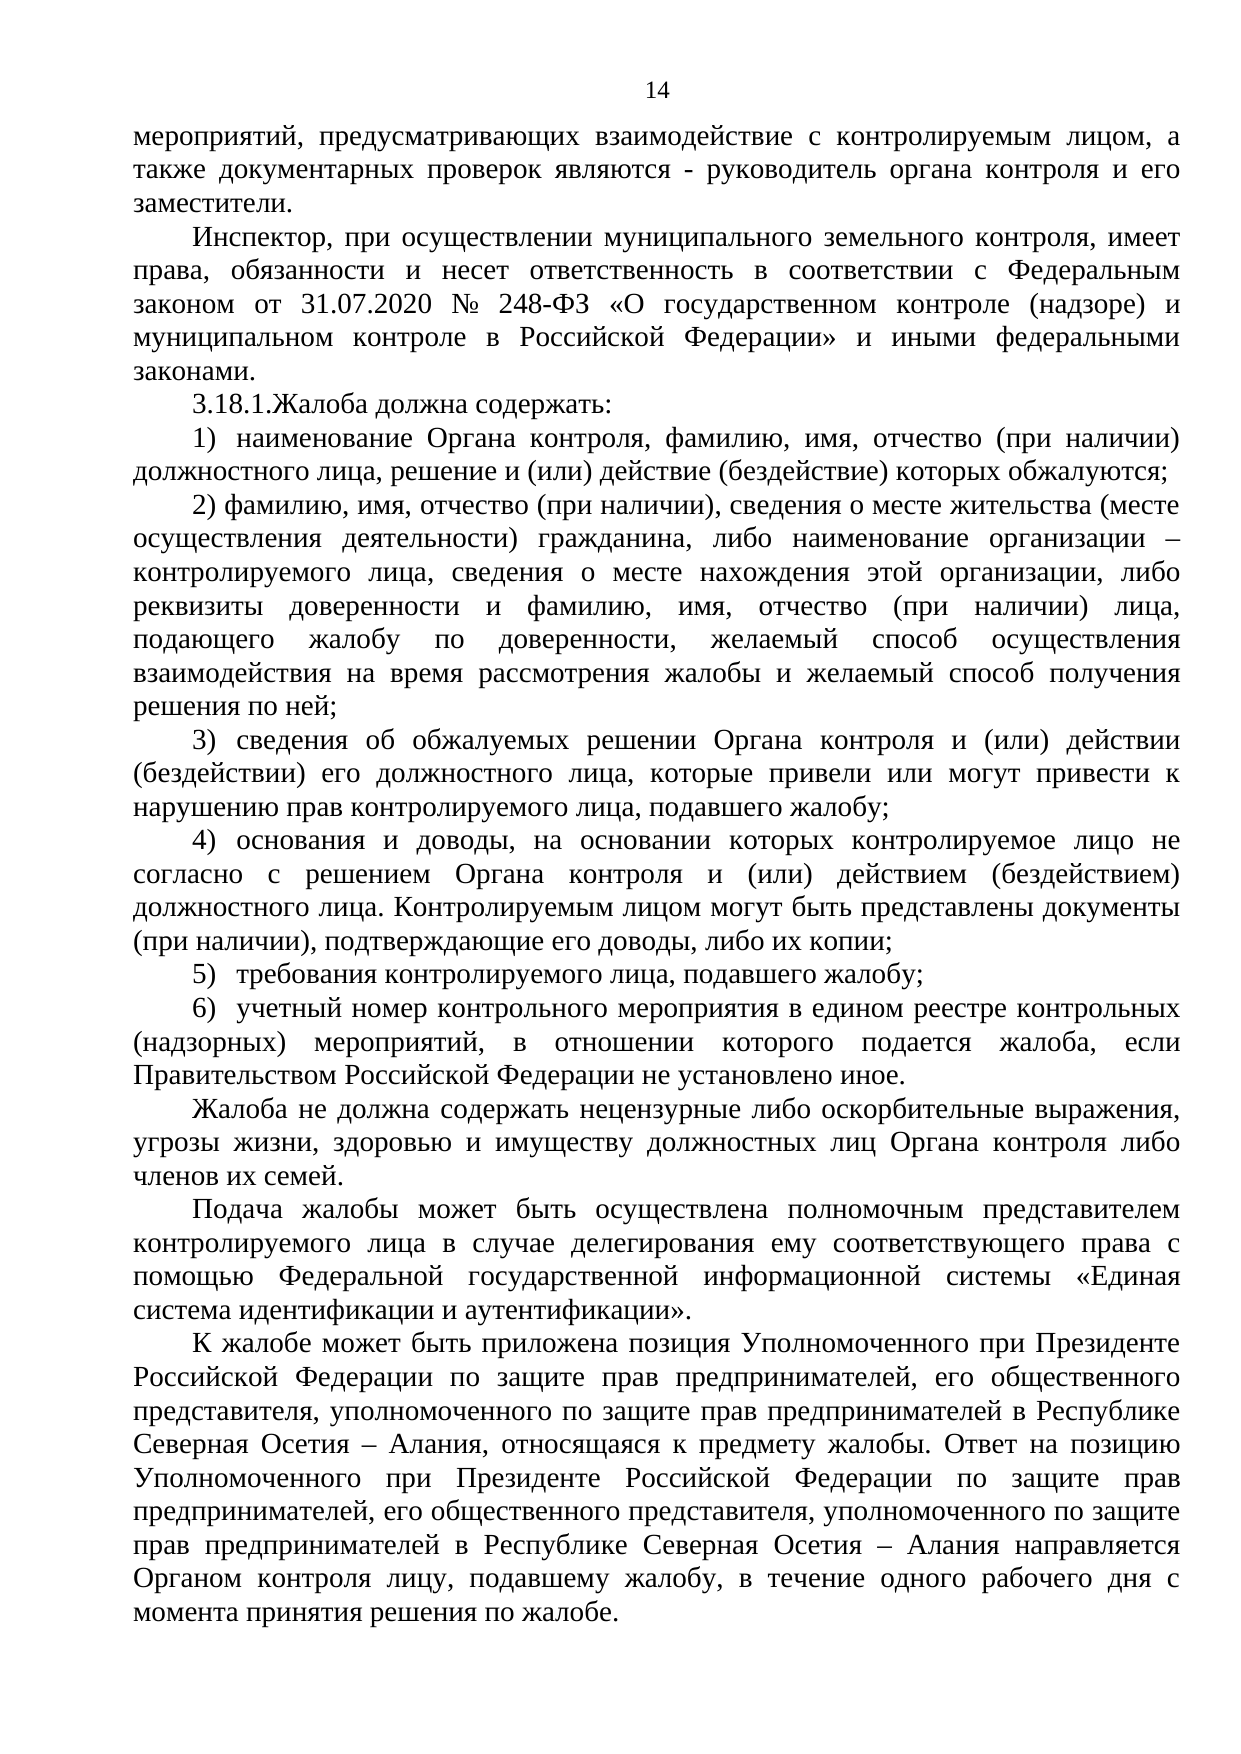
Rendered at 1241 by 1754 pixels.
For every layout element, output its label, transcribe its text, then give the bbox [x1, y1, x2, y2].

text 3.18.1.Жалоба должна содержать: [192, 386, 1181, 420]
text К жалобе может быть приложена позиция Уполномоченного при Президенте Российской Федерации по защите прав предпринимателей, его общественного представителя, уполномоченного по защите прав предпринимателей в Республике Северная Осетия – Алания, относящаяся к предмету жалобы. Ответ на позицию Уполномоченного при Президенте Российской Федерации по защите прав предпринимателей, его общественного представителя, уполномоченного по защите прав предпринимателей в Республике Северная Осетия – Алания направляется Органом контроля лицу, подавшему жалобу, в течение одного рабочего дня с момента принятия решения по жалобе. [133, 1326, 1181, 1627]
text Подача жалобы может быть осуществлена полномочным представителем контролируемого лица в случае делегирования ему соответствующего права с помощью Федеральной государственной информационной системы «Единая система идентификации и аутентификации». [133, 1191, 1181, 1326]
text 5) требования контролируемого лица, подавшего жалобу; [133, 957, 1181, 990]
text Инспектор, при осуществлении муниципального земельного контроля, имеет права, обязанности и несет ответственность в соответствии с Федеральным законом от 31.07.2020 № 248-ФЗ «О государственном контроле (надзоре) и муниципальном контроле в Российской Федерации» и иными федеральными законами. [133, 219, 1181, 386]
text 4) основания и доводы, на основании которых контролируемое лицо не согласно с решением Органа контроля и (или) действием (бездействием) должностного лица. Контролируемым лицом могут быть представлены документы (при наличии), подтверждающие его доводы, либо их копии; [133, 822, 1181, 957]
text 3) сведения об обжалуемых решении Органа контроля и (или) действии (бездействии) его должностного лица, которые привели или могут привести к нарушению прав контролируемого лица, подавшего жалобу; [133, 722, 1181, 822]
text 1) наименование Органа контроля, фамилию, имя, отчество (при наличии) должностного лица, решение и (или) действие (бездействие) которых обжалуются; [133, 420, 1181, 487]
text 2) фамилию, имя, отчество (при наличии), сведения о месте жительства (месте осуществления деятельности) гражданина, либо наименование организации – контролируемого лица, сведения о месте нахождения этой организации, либо реквизиты доверенности и фамилию, имя, отчество (при наличии) лица, подающего жалобу по доверенности, желаемый способ осуществления взаимодействия на время рассмотрения жалобы и желаемый способ получения решения по ней; [133, 487, 1181, 722]
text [133, 118, 1181, 219]
text Жалоба не должна содержать нецензурные либо оскорбительные выражения, угрозы жизни, здоровью и имуществу должностных лиц Органа контроля либо членов их семей. [133, 1091, 1181, 1191]
text 6) учетный номер контрольного мероприятия в едином реестре контрольных (надзорных) мероприятий, в отношении которого подается жалоба, если Правительством Российской Федерации не установлено иное. [133, 990, 1181, 1091]
